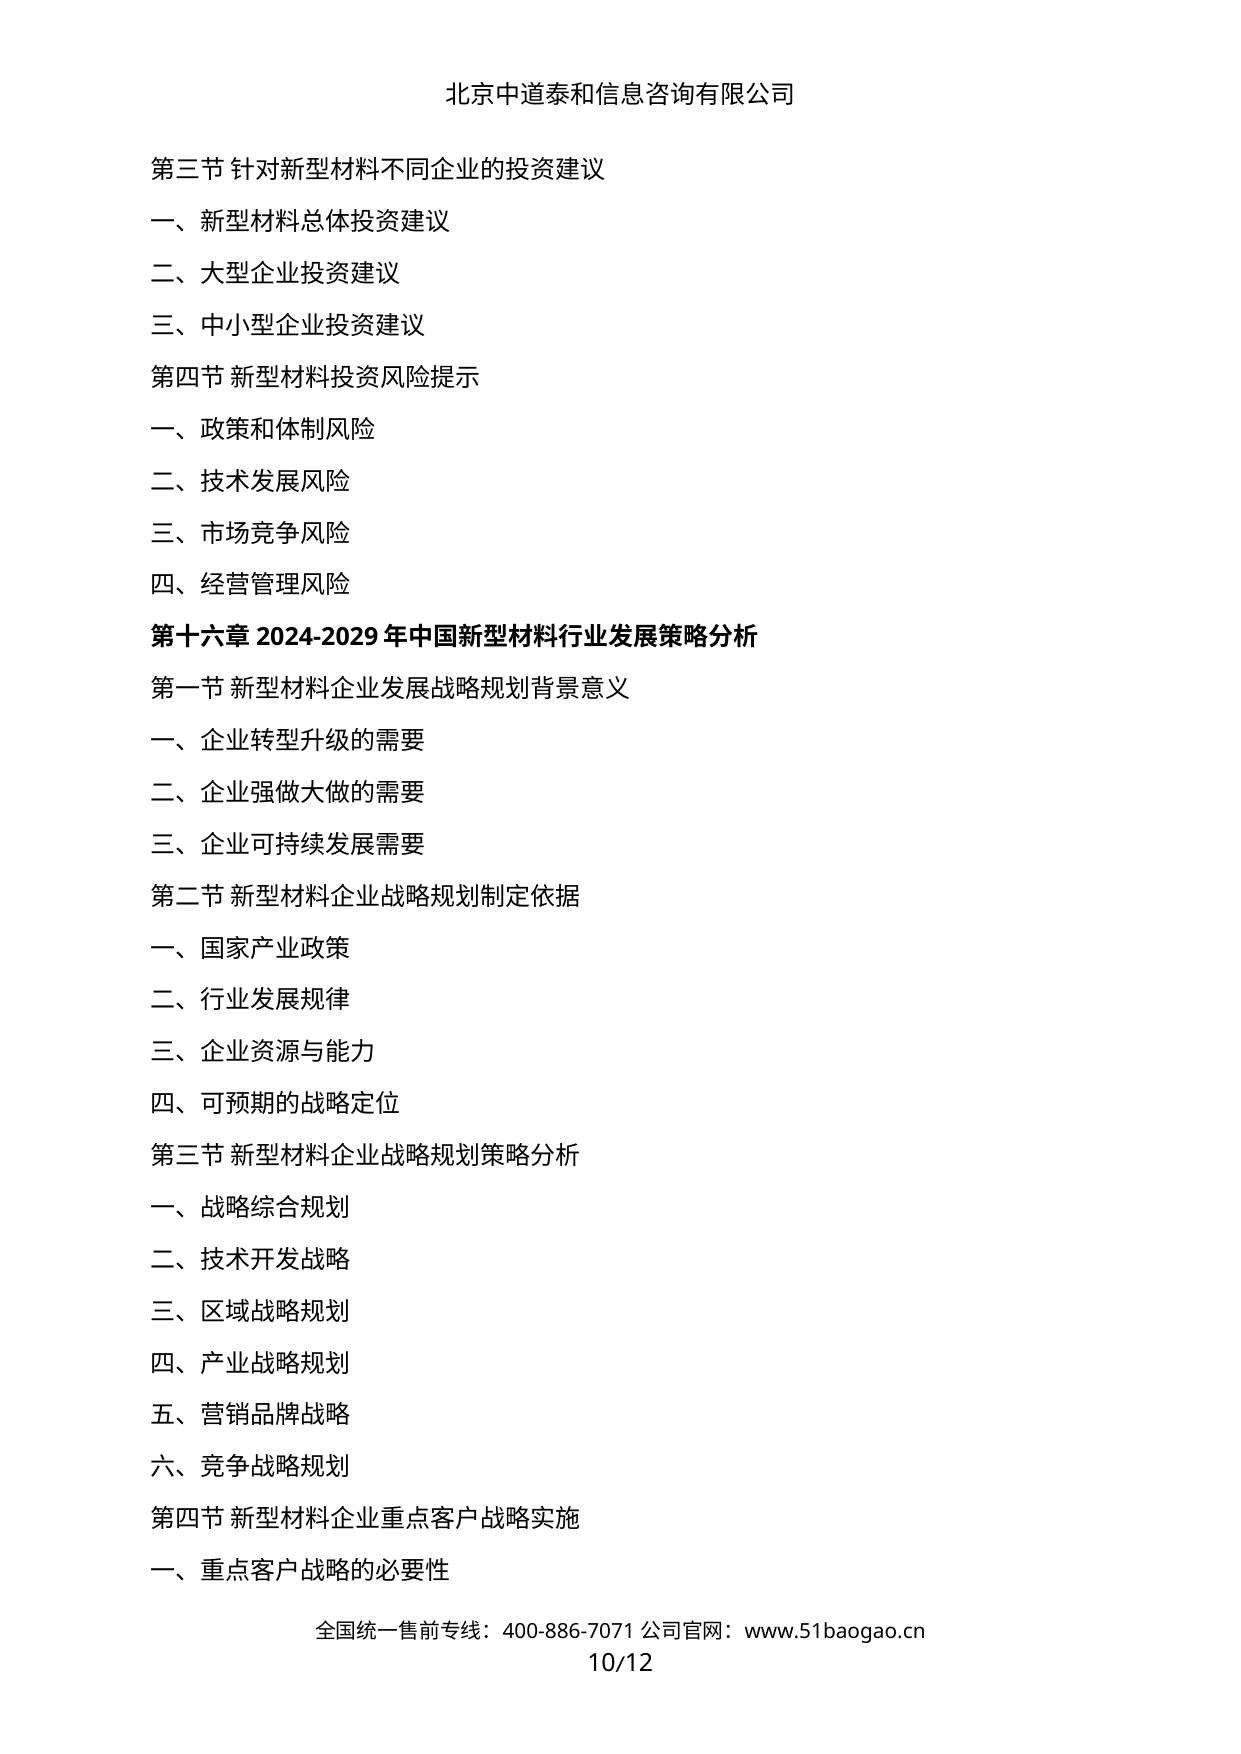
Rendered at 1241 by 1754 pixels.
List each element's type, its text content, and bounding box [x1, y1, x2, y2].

text 二、企业强做大做的需要 [150, 772, 1090, 809]
text 第三节 新型材料企业战略规划策略分析 [150, 1136, 1090, 1172]
text 二、行业发展规律 [150, 980, 1090, 1016]
text 一、战略综合规划 [150, 1187, 1090, 1224]
text 一、企业转型升级的需要 [150, 721, 1090, 757]
text 五、营销品牌战略 [150, 1395, 1090, 1431]
text 一、国家产业政策 [150, 928, 1090, 964]
text 第四节 新型材料投资风险提示 [150, 357, 1090, 394]
text 四、可预期的战略定位 [150, 1084, 1090, 1120]
text 一、重点客户战略的必要性 [150, 1551, 1090, 1587]
text 六、竞争战略规划 [150, 1447, 1090, 1483]
text 四、经营管理风险 [150, 565, 1090, 601]
text 第三节 针对新型材料不同企业的投资建议 [150, 150, 1090, 186]
text 一、政策和体制风险 [150, 409, 1090, 446]
text 三、中小型企业投资建议 [150, 306, 1090, 342]
text 三、市场竞争风险 [150, 513, 1090, 549]
text 三、区域战略规划 [150, 1291, 1090, 1327]
text 第二节 新型材料企业战略规划制定依据 [150, 876, 1090, 912]
text 第四节 新型材料企业重点客户战略实施 [150, 1499, 1090, 1535]
text 三、企业资源与能力 [150, 1032, 1090, 1068]
text 一、新型材料总体投资建议 [150, 202, 1090, 238]
text 二、大型企业投资建议 [150, 254, 1090, 290]
text 第十六章 2024-2029年中国新型材料行业发展策略分析 [150, 617, 1090, 653]
text 四、产业战略规划 [150, 1343, 1090, 1379]
text 二、技术开发战略 [150, 1239, 1090, 1276]
text 三、企业可持续发展需要 [150, 824, 1090, 861]
text 第一节 新型材料企业发展战略规划背景意义 [150, 669, 1090, 705]
text 二、技术发展风险 [150, 461, 1090, 497]
